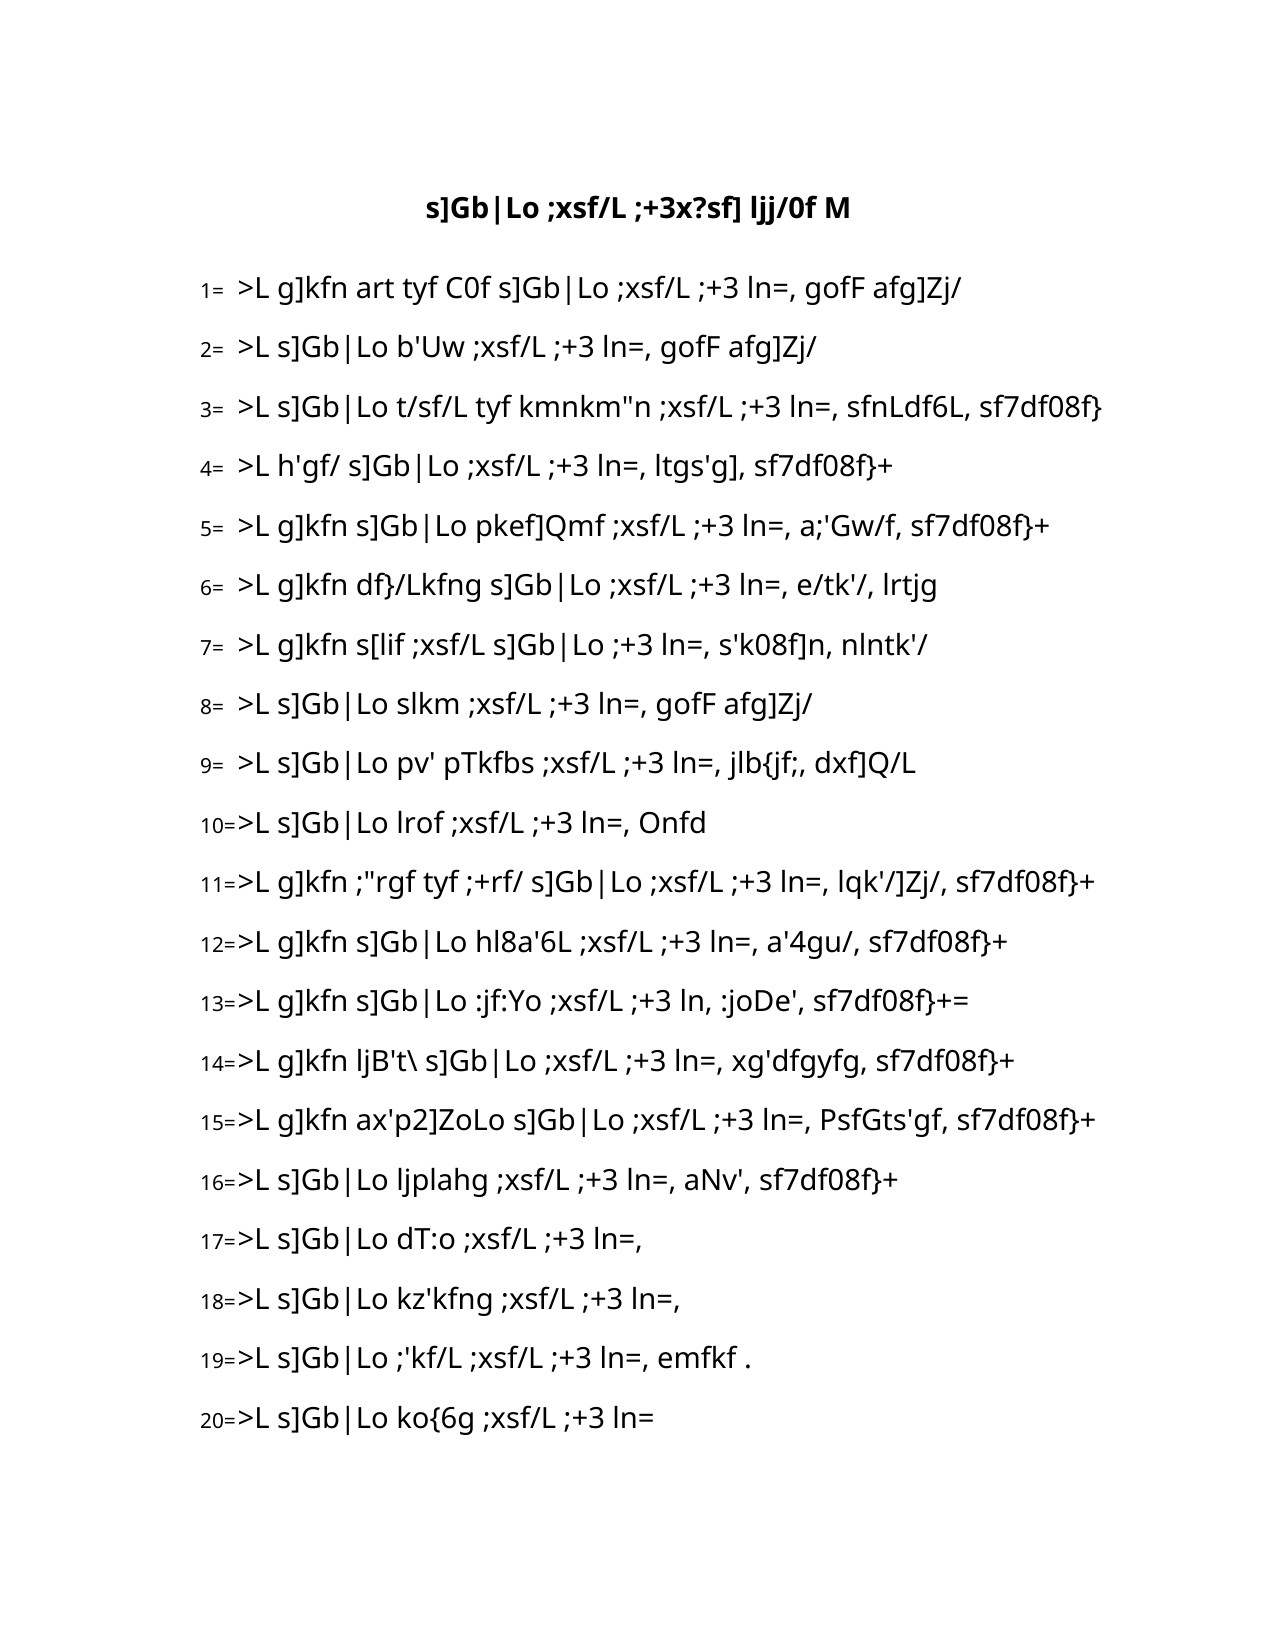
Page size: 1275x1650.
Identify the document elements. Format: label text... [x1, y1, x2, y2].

list >L s]Gb|Lo kz'kfng ;xsf/L ;+3 ln=, [200, 1278, 1127, 1318]
list >L g]kfn df}/Lkfng s]Gb|Lo ;xsf/L ;+3 ln=, e/tk'/, lrtjg [200, 564, 1127, 604]
list >L g]kfn ljB't\ s]Gb|Lo ;xsf/L ;+3 ln=, xg'dfgyfg, sf7df08f}+ [200, 1040, 1127, 1080]
list >L s]Gb|Lo ko{6g ;xsf/L ;+3 ln= [200, 1397, 1127, 1437]
list >L g]kfn ax'p2]ZoLo s]Gb|Lo ;xsf/L ;+3 ln=, PsfGts'gf, sf7df08f}+ [200, 1099, 1127, 1139]
list >L s]Gb|Lo lrof ;xsf/L ;+3 ln=, Onfd [200, 802, 1127, 842]
list >L h'gf/ s]Gb|Lo ;xsf/L ;+3 ln=, ltgs'g], sf7df08f}+ [200, 445, 1127, 485]
list >L g]kfn s]Gb|Lo pkef]Qmf ;xsf/L ;+3 ln=, a;'Gw/f, sf7df08f}+ [200, 505, 1127, 544]
list >L s]Gb|Lo ;'kf/L ;xsf/L ;+3 ln=, emfkf . [200, 1337, 1127, 1377]
text s]Gb|Lo ;xsf/L ;+3x?sf] ljj/0f M [150, 187, 1127, 227]
list >L g]kfn s]Gb|Lo hl8a'6L ;xsf/L ;+3 ln=, a'4gu/, sf7df08f}+ [200, 921, 1127, 961]
list >L s]Gb|Lo ljplahg ;xsf/L ;+3 ln=, aNv', sf7df08f}+ [200, 1159, 1127, 1199]
list >L g]kfn s[lif ;xsf/L s]Gb|Lo ;+3 ln=, s'k08f]n, nlntk'/ [200, 624, 1127, 663]
list >L s]Gb|Lo b'Uw ;xsf/L ;+3 ln=, gofF afg]Zj/ [200, 326, 1127, 366]
list >L g]kfn s]Gb|Lo :jf:Yo ;xsf/L ;+3 ln, :joDe', sf7df08f}+= [200, 981, 1127, 1020]
list >L s]Gb|Lo t/sf/L tyf kmnkm"n ;xsf/L ;+3 ln=, sfnLdf6L, sf7df08f} [200, 386, 1127, 426]
list >L g]kfn art tyf C0f s]Gb|Lo ;xsf/L ;+3 ln=, gofF afg]Zj/ [200, 267, 1127, 307]
list >L s]Gb|Lo slkm ;xsf/L ;+3 ln=, gofF afg]Zj/ [200, 683, 1127, 723]
list >L s]Gb|Lo pv' pTkfbs ;xsf/L ;+3 ln=, jlb{jf;, dxf]Q/L [200, 743, 1127, 782]
list >L s]Gb|Lo dT:o ;xsf/L ;+3 ln=, [200, 1218, 1127, 1258]
list >L g]kfn ;"rgf tyf ;+rf/ s]Gb|Lo ;xsf/L ;+3 ln=, lqk'/]Zj/, sf7df08f}+ [200, 862, 1127, 901]
